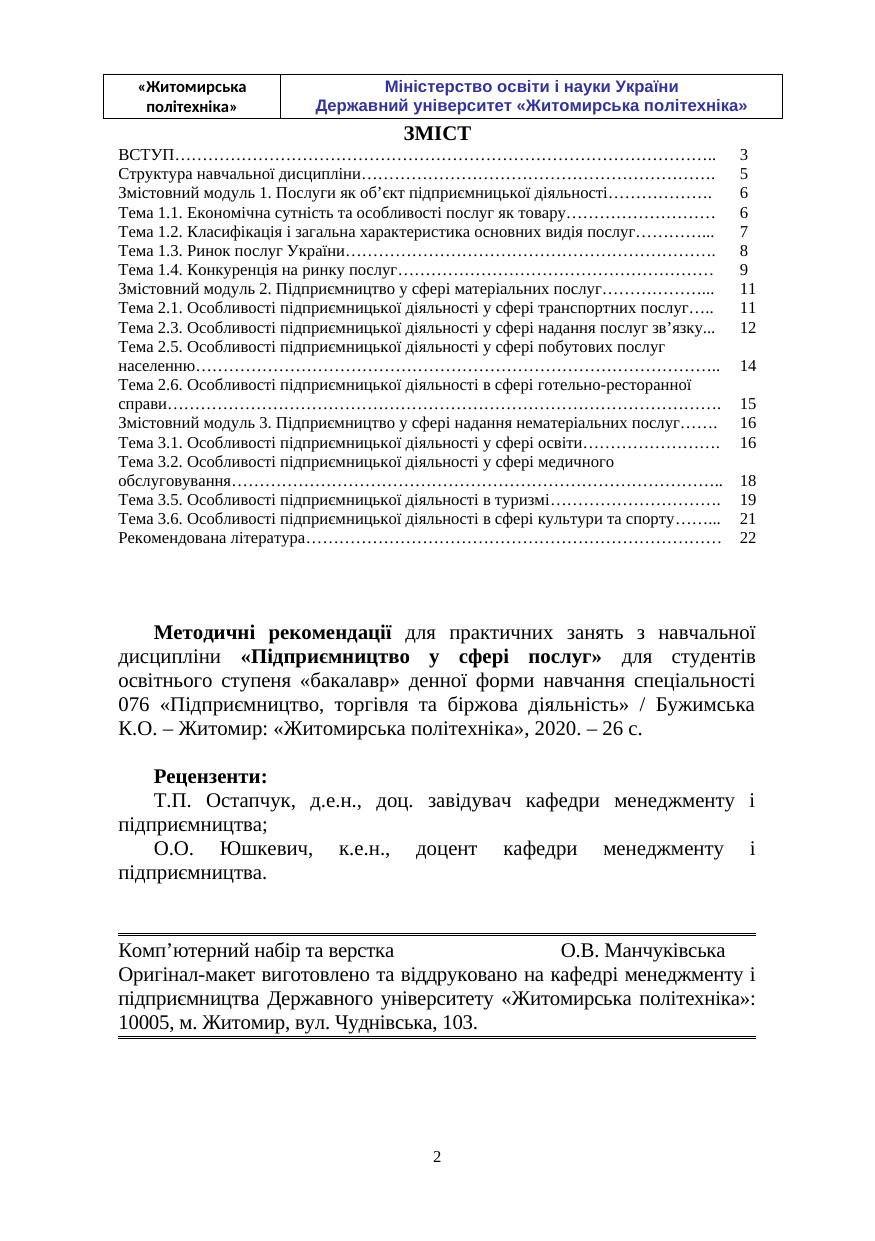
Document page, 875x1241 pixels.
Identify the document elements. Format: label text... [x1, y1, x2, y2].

table_cell Тема 2.5. Особливості підприємницької діяльності у сфері побутових послуг населенню………………………………………………………………………………….. [107, 337, 734, 375]
table_header 3 [734, 145, 767, 164]
table_cell 21 [734, 509, 767, 528]
table_header ВСТУП…………………………………………………………………………………….. [107, 145, 734, 164]
table_cell 22 [734, 528, 767, 547]
text Рецензенти: [118, 764, 756, 788]
table_cell Тема 1.1. Економічна сутність та особливості послуг як товару……………………… [107, 203, 734, 222]
table_cell 8 [734, 241, 767, 260]
table_cell 6 [734, 203, 767, 222]
table_cell Змістовний модуль 1. Послуги як об’єкт підприємницької діяльності………………. [107, 183, 734, 202]
table_cell 5 [734, 164, 767, 183]
table_cell Тема 2.1. Особливості підприємницької діяльності у сфері транспортних послуг….. [107, 298, 734, 317]
table_cell 11 [734, 298, 767, 317]
table_cell 16 [734, 433, 767, 452]
table_cell Змістовний модуль 2. Підприємництво у сфері матеріальних послуг………………... [107, 279, 734, 298]
table_cell 18 [734, 452, 767, 490]
table_cell Рекомендована література………………………………………………………………… [107, 528, 734, 547]
text Т.П. Остапчук, д.е.н., доц. завідувач кафедри менеджменту і підприємництва; [118, 788, 756, 836]
table_cell Тема 3.6. Особливості підприємницької діяльності в сфері культури та спорту……... [107, 509, 734, 528]
table_cell Тема 1.3. Ринок послуг України…………………………………………………………. [107, 241, 734, 260]
text О.О. Юшкевич, к.е.н., доцент кафедри менеджменту і підприємництва. [118, 836, 756, 884]
table_cell Структура навчальної дисципліни………………………………………………………. [107, 164, 734, 183]
text Оригінал-макет виготовлено та віддруковано на кафедрі менеджменту і підприємництва Державного університету «Житомирська політехніка»: . Житомир, вул. Чуднівська, 103. [118, 962, 756, 1036]
table_cell 6 [734, 183, 767, 202]
table_cell 14 [734, 337, 767, 375]
table_cell Тема 2.6. Особливості підприємницької діяльності в сфері готельно-ресторанної справи………………………………………………………………………………………. [107, 375, 734, 413]
table_cell 12 [734, 318, 767, 337]
table_cell Тема 1.4. Конкуренція на ринку послуг………………………………………………… [107, 260, 734, 279]
table_cell 9 [734, 260, 767, 279]
text Комп’ютерний набір та верстка О.В. Манчуківська [118, 936, 756, 962]
table_cell 19 [734, 490, 767, 509]
table_cell 11 [734, 279, 767, 298]
text Методичні рекомендації для практичних занять з навчальної дисципліни «Підприємництво у сфері послуг» для студентів освітнього ступеня «бакалавр» денної форми навчання спеціальності 076 «Підприємництво, торгівля та біржова діяльність» / Бужимська К.О. – Житомир: «Житомирська політехніка», 2020. – 26 с. [118, 620, 756, 740]
table_cell 15 [734, 375, 767, 413]
table_cell 16 [734, 413, 767, 432]
table_cell Тема 2.3. Особливості підприємницької діяльності у сфері надання послуг зв’язку... [107, 318, 734, 337]
table_cell Тема 3.2. Особливості підприємницької діяльності у сфері медичного обслуговування…………………………………………………………………………….. [107, 452, 734, 490]
table_cell Тема 3.1. Особливості підприємницької діяльності у сфері освіти……………………. [107, 433, 734, 452]
text ЗМІСТ [118, 121, 756, 145]
table_cell Тема 1.2. Класифікація і загальна характеристика основних видія послуг…………... [107, 222, 734, 241]
table_cell Змістовний модуль 3. Підприємництво у сфері надання нематеріальних послуг……. [107, 413, 734, 432]
table_cell Тема 3.5. Особливості підприємницької діяльності в туризмі…………………………. [107, 490, 734, 509]
table_cell 7 [734, 222, 767, 241]
